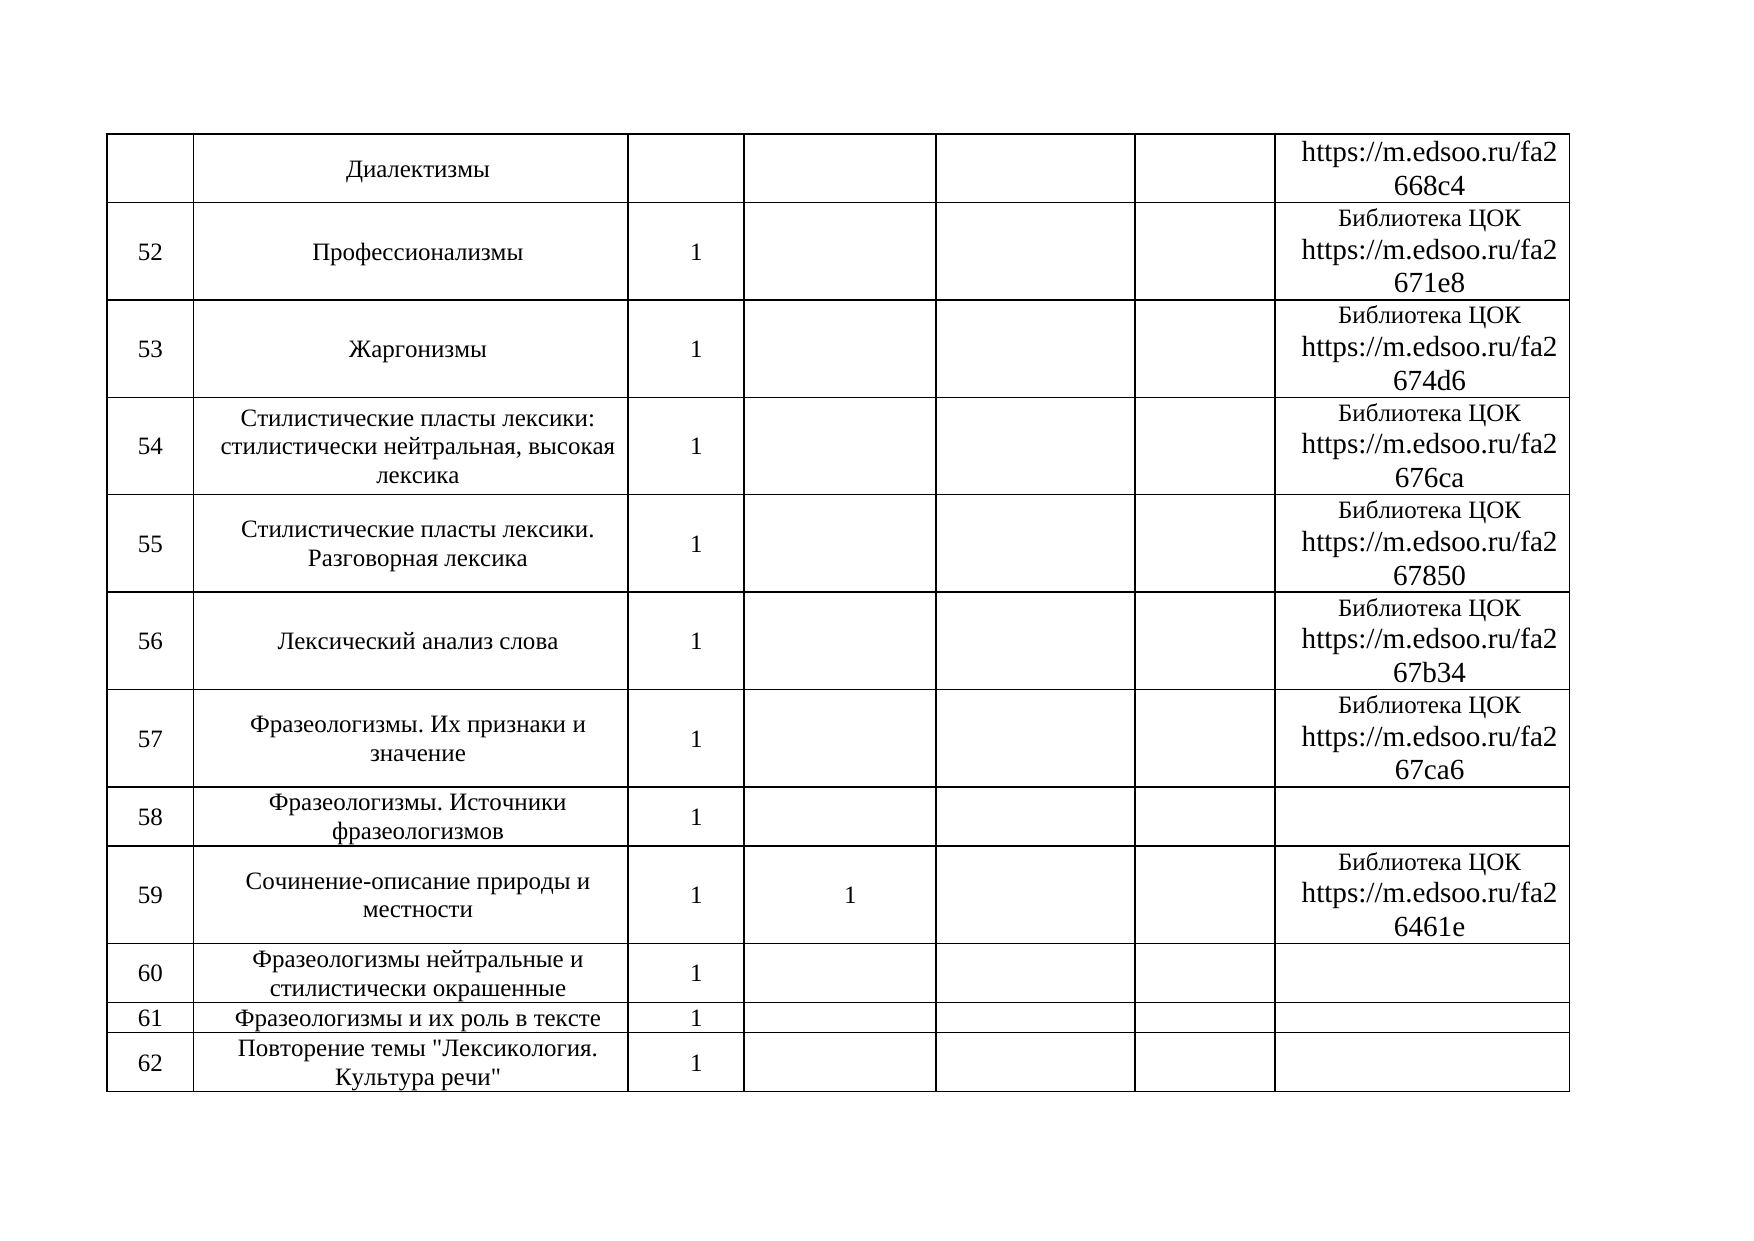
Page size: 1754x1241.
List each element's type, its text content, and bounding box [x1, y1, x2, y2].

table_cell Повторение темы "Лексикология. Культура речи" [194, 1033, 627, 1091]
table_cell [1276, 135, 1569, 202]
table_cell [937, 788, 1134, 845]
table_cell 1 [629, 203, 743, 299]
table_cell 1 [629, 847, 743, 942]
table_cell [937, 690, 1134, 786]
table_cell [745, 690, 935, 786]
table_cell 1 [629, 1033, 743, 1091]
table_cell 62 [108, 1033, 193, 1091]
table_cell [937, 203, 1134, 299]
table_cell 56 [108, 593, 193, 688]
table_cell 59 [108, 847, 193, 942]
table_cell 1 [629, 495, 743, 591]
table_cell [937, 1003, 1134, 1032]
table_cell Библиотека ЦОК https://m.edsoo.ru/fa2671e8 [1276, 203, 1569, 299]
table_cell [1136, 495, 1274, 591]
table_cell [745, 593, 935, 688]
table_cell [1136, 944, 1274, 1001]
table_cell [937, 944, 1134, 1001]
table_cell 52 [108, 203, 193, 299]
table_cell [745, 1033, 935, 1091]
table_cell [1136, 788, 1274, 845]
table_cell 1 [629, 398, 743, 494]
table_cell [1136, 847, 1274, 942]
table_cell Стилистические пласты лексики: стилистически нейтральная, высокая лексика [194, 398, 627, 494]
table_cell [194, 135, 627, 202]
table_cell 1 [629, 788, 743, 845]
table_cell [1276, 788, 1569, 845]
table_cell 53 [108, 301, 193, 396]
table_cell [937, 593, 1134, 688]
table_cell [745, 788, 935, 845]
table_cell 1 [629, 690, 743, 786]
table_cell [1136, 203, 1274, 299]
table_cell [745, 135, 935, 202]
table_cell 1 [629, 135, 743, 202]
table_cell Библиотека ЦОК https://m.edsoo.ru/fa26461e [1276, 847, 1569, 942]
table_cell [1136, 135, 1274, 202]
table_cell [937, 301, 1134, 396]
table_cell [745, 301, 935, 396]
table_cell Фразеологизмы и их роль в тексте [194, 1003, 627, 1032]
table_cell 55 [108, 495, 193, 591]
table_cell [745, 944, 935, 1001]
table_cell [1136, 301, 1274, 396]
table_cell Лексический анализ слова [194, 593, 627, 688]
table_cell [1276, 1003, 1569, 1032]
table_cell Фразеологизмы. Их признаки и значение [194, 690, 627, 786]
table_cell Фразеологизмы. Источники фразеологизмов [194, 788, 627, 845]
table_cell [1136, 690, 1274, 786]
table_cell [937, 398, 1134, 494]
table_cell Библиотека ЦОК https://m.edsoo.ru/fa267850 [1276, 495, 1569, 591]
table_cell Профессионализмы [194, 203, 627, 299]
table_cell 61 [108, 1003, 193, 1032]
table_cell [1136, 1003, 1274, 1032]
table_cell 58 [108, 788, 193, 845]
table_cell 1 [629, 593, 743, 688]
table_cell 57 [108, 690, 193, 786]
table_cell 1 [745, 847, 935, 942]
table_cell [1136, 1033, 1274, 1091]
table_cell Фразеологизмы нейтральные и стилистически окрашенные [194, 944, 627, 1001]
table_cell [937, 495, 1134, 591]
table_cell Жаргонизмы [194, 301, 627, 396]
table_cell Библиотека ЦОК https://m.edsoo.ru/fa267b34 [1276, 593, 1569, 688]
table_cell [745, 398, 935, 494]
table_cell [745, 495, 935, 591]
table_cell Стилистические пласты лексики. Разговорная лексика [194, 495, 627, 591]
table_cell 51 [108, 135, 193, 202]
table_cell 1 [629, 1003, 743, 1032]
table_cell 1 [629, 301, 743, 396]
table_cell 60 [108, 944, 193, 1001]
table_cell 1 [629, 944, 743, 1001]
table_cell Библиотека ЦОК https://m.edsoo.ru/fa2674d6 [1276, 301, 1569, 396]
table_cell [1276, 944, 1569, 1001]
table_cell [745, 1003, 935, 1032]
table_cell Библиотека ЦОК https://m.edsoo.ru/fa2676ca [1276, 398, 1569, 494]
table_cell [1276, 1033, 1569, 1091]
table_cell Библиотека ЦОК https://m.edsoo.ru/fa267ca6 [1276, 690, 1569, 786]
table_cell [745, 203, 935, 299]
table_cell [1136, 398, 1274, 494]
table_cell Сочинение-описание природы и местности [194, 847, 627, 942]
table_cell 54 [108, 398, 193, 494]
table_cell [1136, 593, 1274, 688]
table_cell [937, 1033, 1134, 1091]
table_cell [937, 135, 1134, 202]
table_cell [937, 847, 1134, 942]
